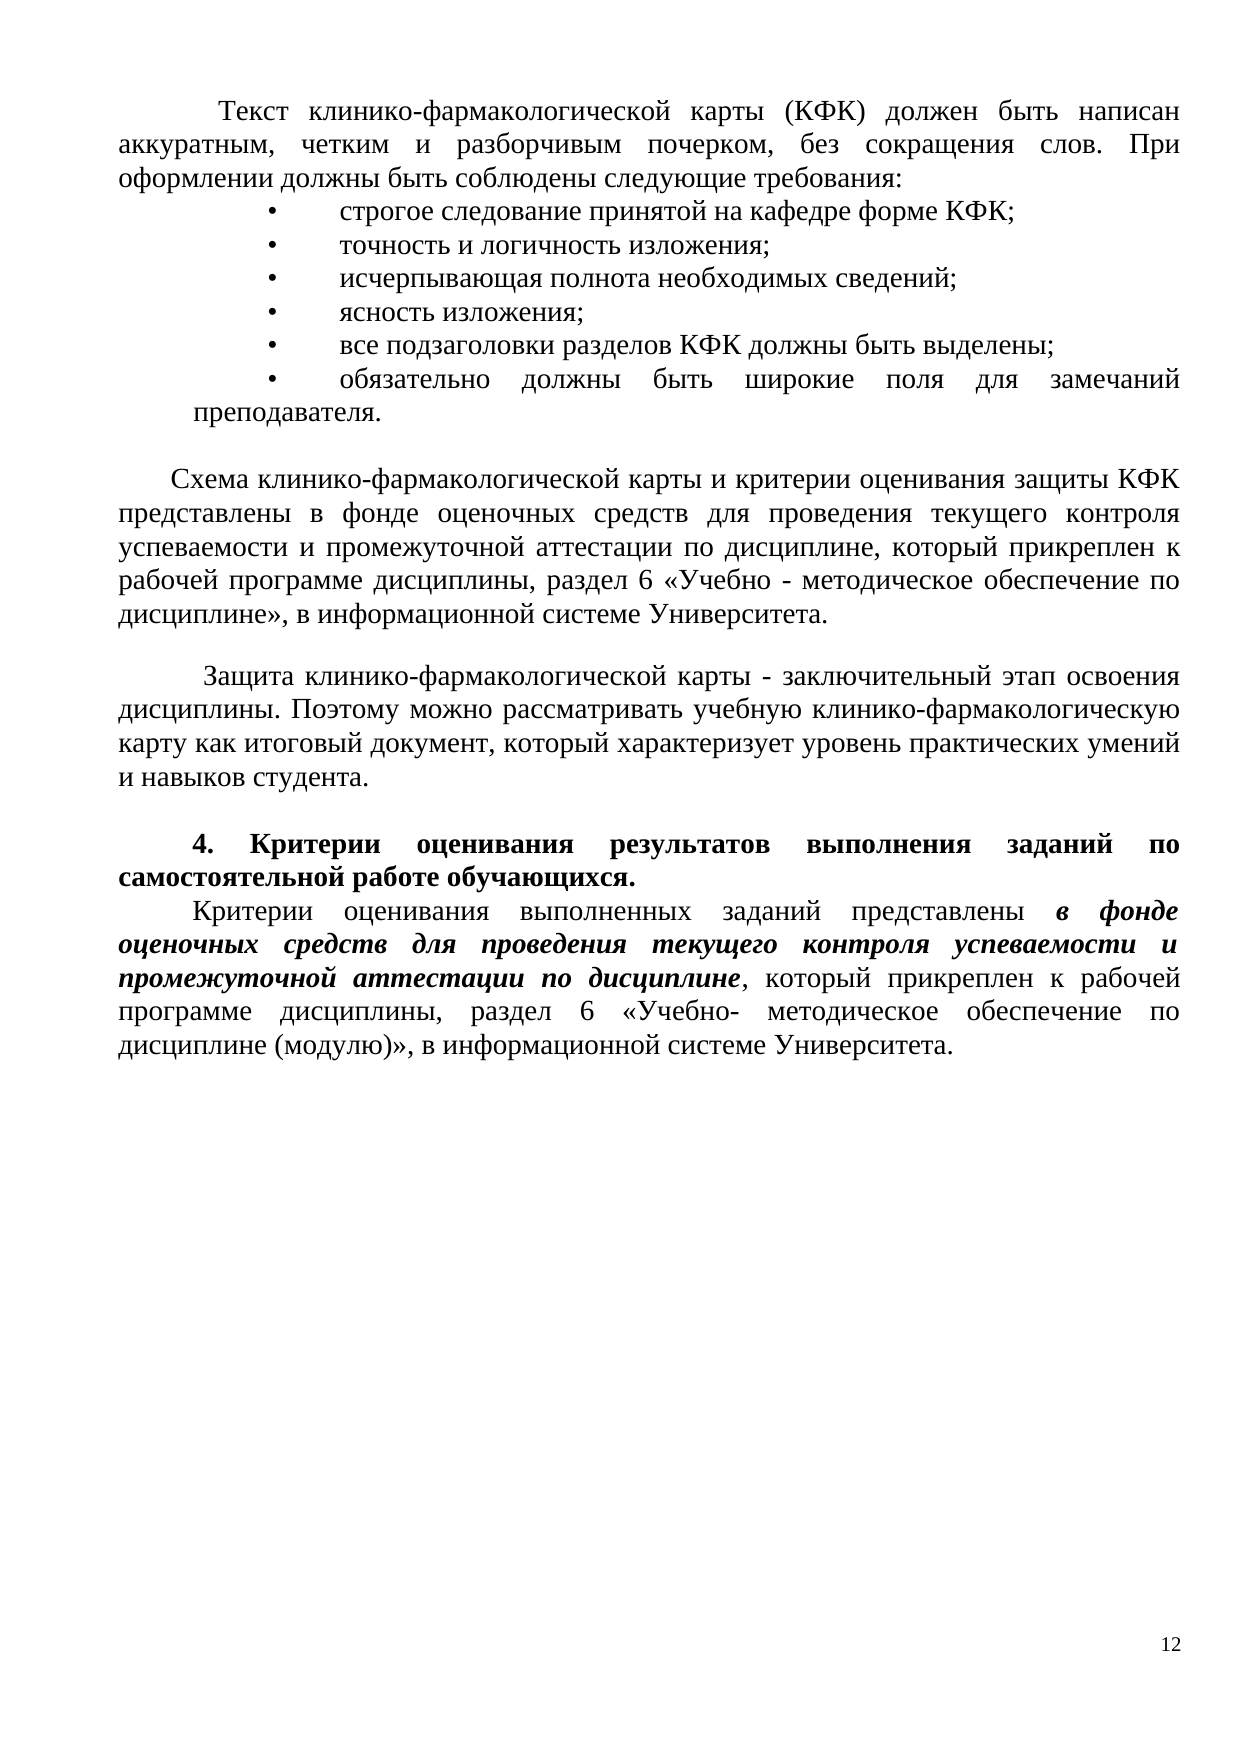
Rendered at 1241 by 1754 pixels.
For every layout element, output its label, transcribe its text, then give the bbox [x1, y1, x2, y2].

list • строгое следование принятой на кафедре форме КФК; [193, 193, 1181, 227]
list • точность и логичность изложения; [193, 227, 1181, 260]
text Текст клинико-фармакологической карты (КФК) должен быть написан аккуратным, четким и разборчивым почерком, без сокращения слов. При оформлении должны быть соблюдены следующие требования: [118, 93, 1181, 193]
text Критерии оценивания выполненных заданий представлены в фонде оценочных средств для проведения текущего контроля успеваемости и промежуточной аттестации по дисциплине, который прикреплен к рабочей программе дисциплины, раздел 6 «Учебно- методическое обеспечение по дисциплине (модулю)», в информационной системе Университета. [118, 893, 1181, 1061]
list • все подзаголовки разделов КФК должны быть выделены; [193, 327, 1181, 361]
text 4. Критерии оценивания результатов выполнения заданий по самостоятельной работе обучающихся. [118, 826, 1181, 893]
list Защита клинико-фармакологической карты - заключительный этап освоения дисциплины. Поэтому можно рассматривать учебную клинико-фармакологическую карту как итоговый документ, который характеризует уровень практических умений и навыков студента. [118, 658, 1181, 792]
list • ясность изложения; [193, 294, 1181, 327]
list • обязательно должны быть широкие поля для замечаний преподавателя. [193, 361, 1181, 428]
list • исчерпывающая полнота необходимых сведений; [193, 260, 1181, 294]
text Схема клинико-фармакологической карты и критерии оценивания защиты КФК представлены в фонде оценочных средств для проведения текущего контроля успеваемости и промежуточной аттестации по дисциплине, который прикреплен к рабочей программе дисциплины, раздел 6 «Учебно - методическое обеспечение по дисциплине», в информационной системе Университета. [118, 462, 1181, 629]
